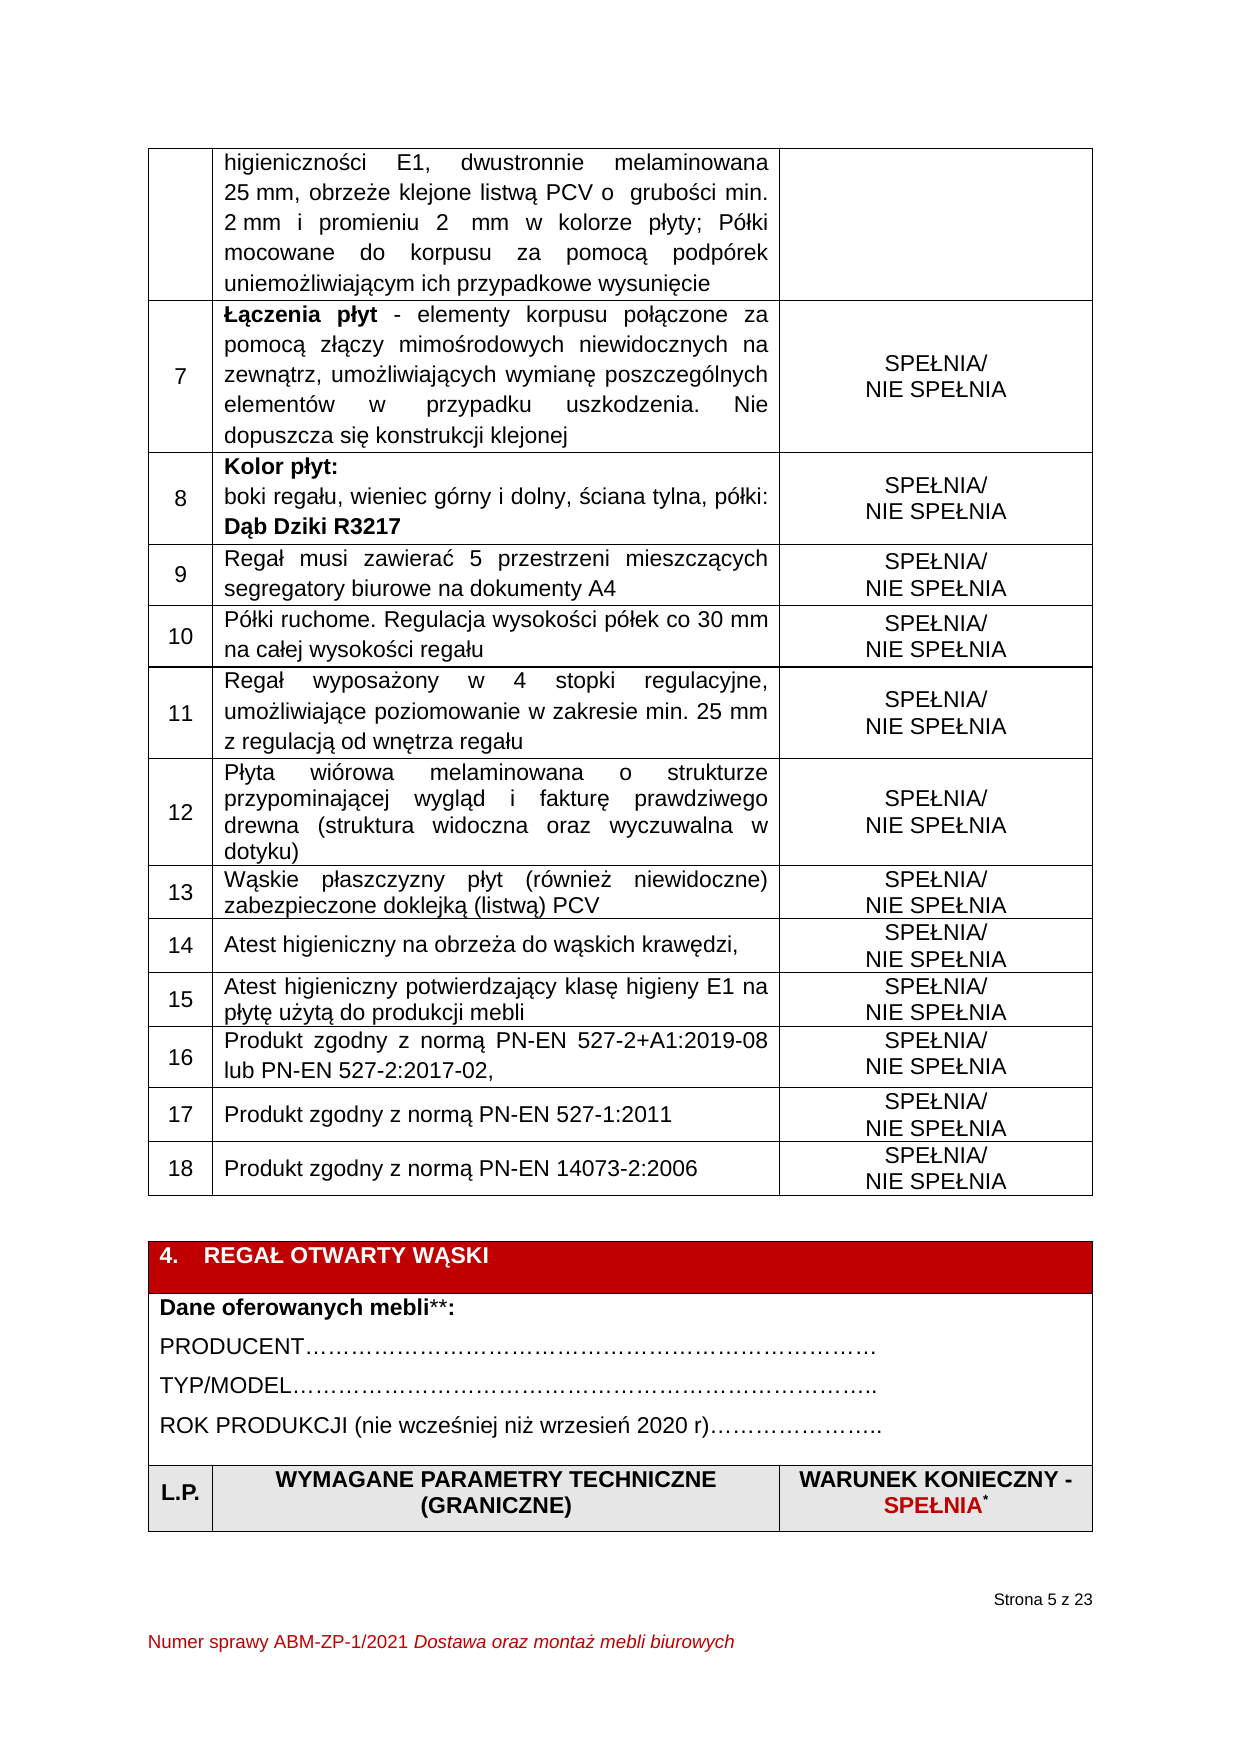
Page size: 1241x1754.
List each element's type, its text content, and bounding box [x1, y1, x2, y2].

table_cell Regał musi zawierać 5 przestrzeni mieszczących segregatory biurowe na dokumenty A4 [213, 545, 779, 605]
table_cell 13 [149, 866, 212, 918]
table_cell Łączenia płyt - elementy korpusu połączone za pomocą złączy mimośrodowych niewidocznych na zewnątrz, umożliwiających wymianę poszczególnych elementów w przypadku uszkodzenia. Nie dopuszcza się konstrukcji klejonej [213, 301, 779, 452]
table_cell SPEŁNIA/ NIE SPEŁNIA [780, 301, 1092, 452]
table_cell Dane oferowanych mebli**: PRODUCENT………………………………………………………………… TYP/MODEL………………………………………………………………….. ROK PRODUKCJI (nie wcześniej niż wrzesień 2020 r)………………….. [149, 1294, 1092, 1464]
table_cell 6 [149, 149, 212, 300]
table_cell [213, 149, 779, 300]
table_cell 10 [149, 606, 212, 666]
table_cell 16 [149, 1027, 212, 1087]
table_cell 14 [149, 919, 212, 972]
table_cell SPEŁNIA/ NIE SPEŁNIA [780, 973, 1092, 1026]
table_cell Półki ruchome. Regulacja wysokości półek co 30 mm na całej wysokości regału [213, 606, 779, 666]
table_cell WARUNEK KONIECZNY -SPEŁNIA* [780, 1466, 1092, 1531]
table_cell Kolor płyt: boki regału, wieniec górny i dolny, ściana tylna, półki: Dąb Dziki R3217 [213, 453, 779, 543]
table_cell SPEŁNIA/ NIE SPEŁNIA [780, 759, 1092, 864]
table_cell SPEŁNIA/ NIE SPEŁNIA [780, 919, 1092, 972]
table_cell WYMAGANE PARAMETRY TECHNICZNE (GRANICZNE) [213, 1466, 779, 1531]
table_cell SPEŁNIA/ NIE SPEŁNIA [780, 1088, 1092, 1141]
table_header REGAŁ OTWARTY WĄSKI [149, 1242, 1092, 1293]
table_cell Wąskie płaszczyzny płyt (również niewidoczne) zabezpieczone doklejką (listwą) PCV [213, 866, 779, 918]
table_cell SPEŁNIA/ NIE SPEŁNIA [780, 1142, 1092, 1195]
table_cell SPEŁNIA/ NIE SPEŁNIA [780, 1027, 1092, 1087]
table_cell 12 [149, 759, 212, 864]
table_cell 18 [149, 1142, 212, 1195]
table_cell Produkt zgodny z normą PN-EN 527-1:2011 [213, 1088, 779, 1141]
table_cell Produkt zgodny z normą PN-EN 527-2+A1:2019-08 lub PN-EN 527-2:2017-02, [213, 1027, 779, 1087]
table_cell SPEŁNIA/ NIE SPEŁNIA [780, 606, 1092, 666]
table_cell Atest higieniczny potwierdzający klasę higieny E1 na płytę użytą do produkcji mebli [213, 973, 779, 1026]
table_cell Płyta wiórowa melaminowana o strukturze przypominającej wygląd i fakturę prawdziwego drewna (struktura widoczna oraz wyczuwalna w dotyku) [213, 759, 779, 864]
table_cell 9 [149, 545, 212, 605]
table_cell Atest higieniczny na obrzeża do wąskich krawędzi, [213, 919, 779, 972]
table_cell L.P. [149, 1466, 212, 1531]
table_cell SPEŁNIA/ NIE SPEŁNIA [780, 453, 1092, 543]
table_cell Produkt zgodny z normą PN-EN 14073-2:2006 [213, 1142, 779, 1195]
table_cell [780, 149, 1092, 300]
table_cell SPEŁNIA/ NIE SPEŁNIA [780, 545, 1092, 605]
table_cell 8 [149, 453, 212, 543]
table_cell 15 [149, 973, 212, 1026]
table_cell 7 [149, 301, 212, 452]
table_cell 11 [149, 668, 212, 758]
table_cell SPEŁNIA/ NIE SPEŁNIA [780, 866, 1092, 918]
table_cell Regał wyposażony w 4 stopki regulacyjne, umożliwiające poziomowanie w zakresie min. 25 mm z regulacją od wnętrza regału [213, 668, 779, 758]
table_cell SPEŁNIA/ NIE SPEŁNIA [780, 668, 1092, 758]
table_cell 17 [149, 1088, 212, 1141]
